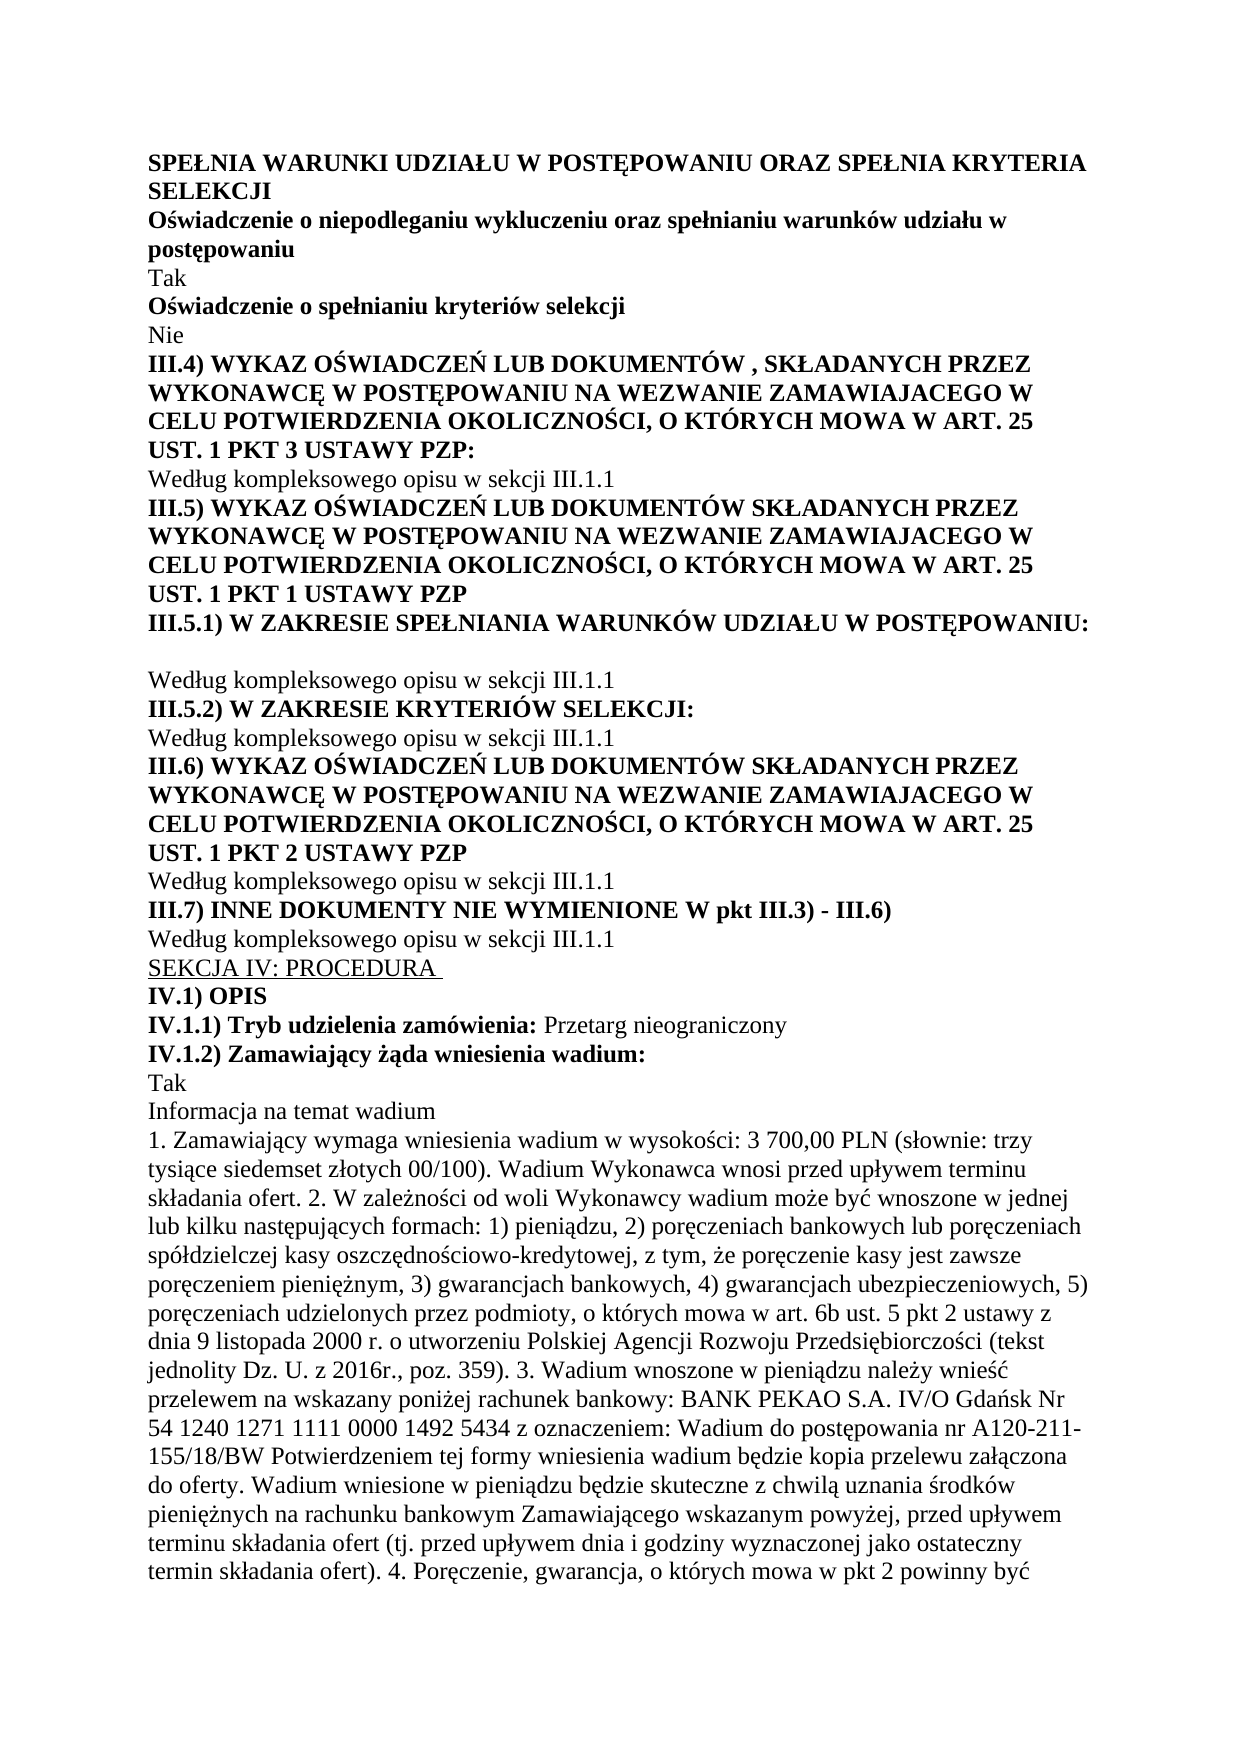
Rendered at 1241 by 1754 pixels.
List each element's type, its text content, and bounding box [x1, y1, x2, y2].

text III.6) WYKAZ OŚWIADCZEŃ LUB DOKUMENTÓW SKŁADANYCH PRZEZ WYKONAWCĘ W POSTĘPOWANIU NA WEZWANIE ZAMAWIAJACEGO W CELU POTWIERDZENIA OKOLICZNOŚCI, O KTÓRYCH MOWA W ART. 25 UST. 1 PKT 2 USTAWY PZP [148, 751, 1093, 866]
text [148, 148, 1093, 205]
text Według kompleksowego opisu w sekcji III.1.1 [148, 464, 1093, 493]
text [148, 1068, 1093, 1585]
text SEKCJA IV: PROCEDURA [148, 953, 1093, 981]
text III.5) WYKAZ OŚWIADCZEŃ LUB DOKUMENTÓW SKŁADANYCH PRZEZ WYKONAWCĘ W POSTĘPOWANIU NA WEZWANIE ZAMAWIAJACEGO W CELU POTWIERDZENIA OKOLICZNOŚCI, O KTÓRYCH MOWA W ART. 25 UST. 1 PKT 1 USTAWY PZP [148, 493, 1093, 608]
text III.4) WYKAZ OŚWIADCZEŃ LUB DOKUMENTÓW , SKŁADANYCH PRZEZ WYKONAWCĘ W POSTĘPOWANIU NA WEZWANIE ZAMAWIAJACEGO W CELU POTWIERDZENIA OKOLICZNOŚCI, O KTÓRYCH MOWA W ART. 25 UST. 1 PKT 3 USTAWY PZP: [148, 349, 1093, 464]
text IV.1) OPIS IV.1.1) Tryb udzielenia zamówienia: Przetarg nieograniczony IV.1.2) Zamawiający żąda wniesienia wadium: [148, 981, 1093, 1068]
text Według kompleksowego opisu w sekcji III.1.1 [148, 924, 1093, 953]
text Według kompleksowego opisu w sekcji III.1.1 [148, 866, 1093, 895]
text III.7) INNE DOKUMENTY NIE WYMIENIONE W pkt III.3) - III.6) [148, 895, 1093, 924]
text III.5.1) W ZAKRESIE SPEŁNIANIA WARUNKÓW UDZIAŁU W POSTĘPOWANIU: Według kompleksowego opisu w sekcji III.1.1 III.5.2) W ZAKRESIE KRYTERIÓW SELEKCJI: Według kompleksowego opisu w sekcji III.1.1 [148, 608, 1093, 751]
text Oświadczenie o niepodleganiu wykluczeniu oraz spełnianiu warunków udziału w postępowaniu Tak Oświadczenie o spełnianiu kryteriów selekcji Nie [148, 205, 1093, 349]
